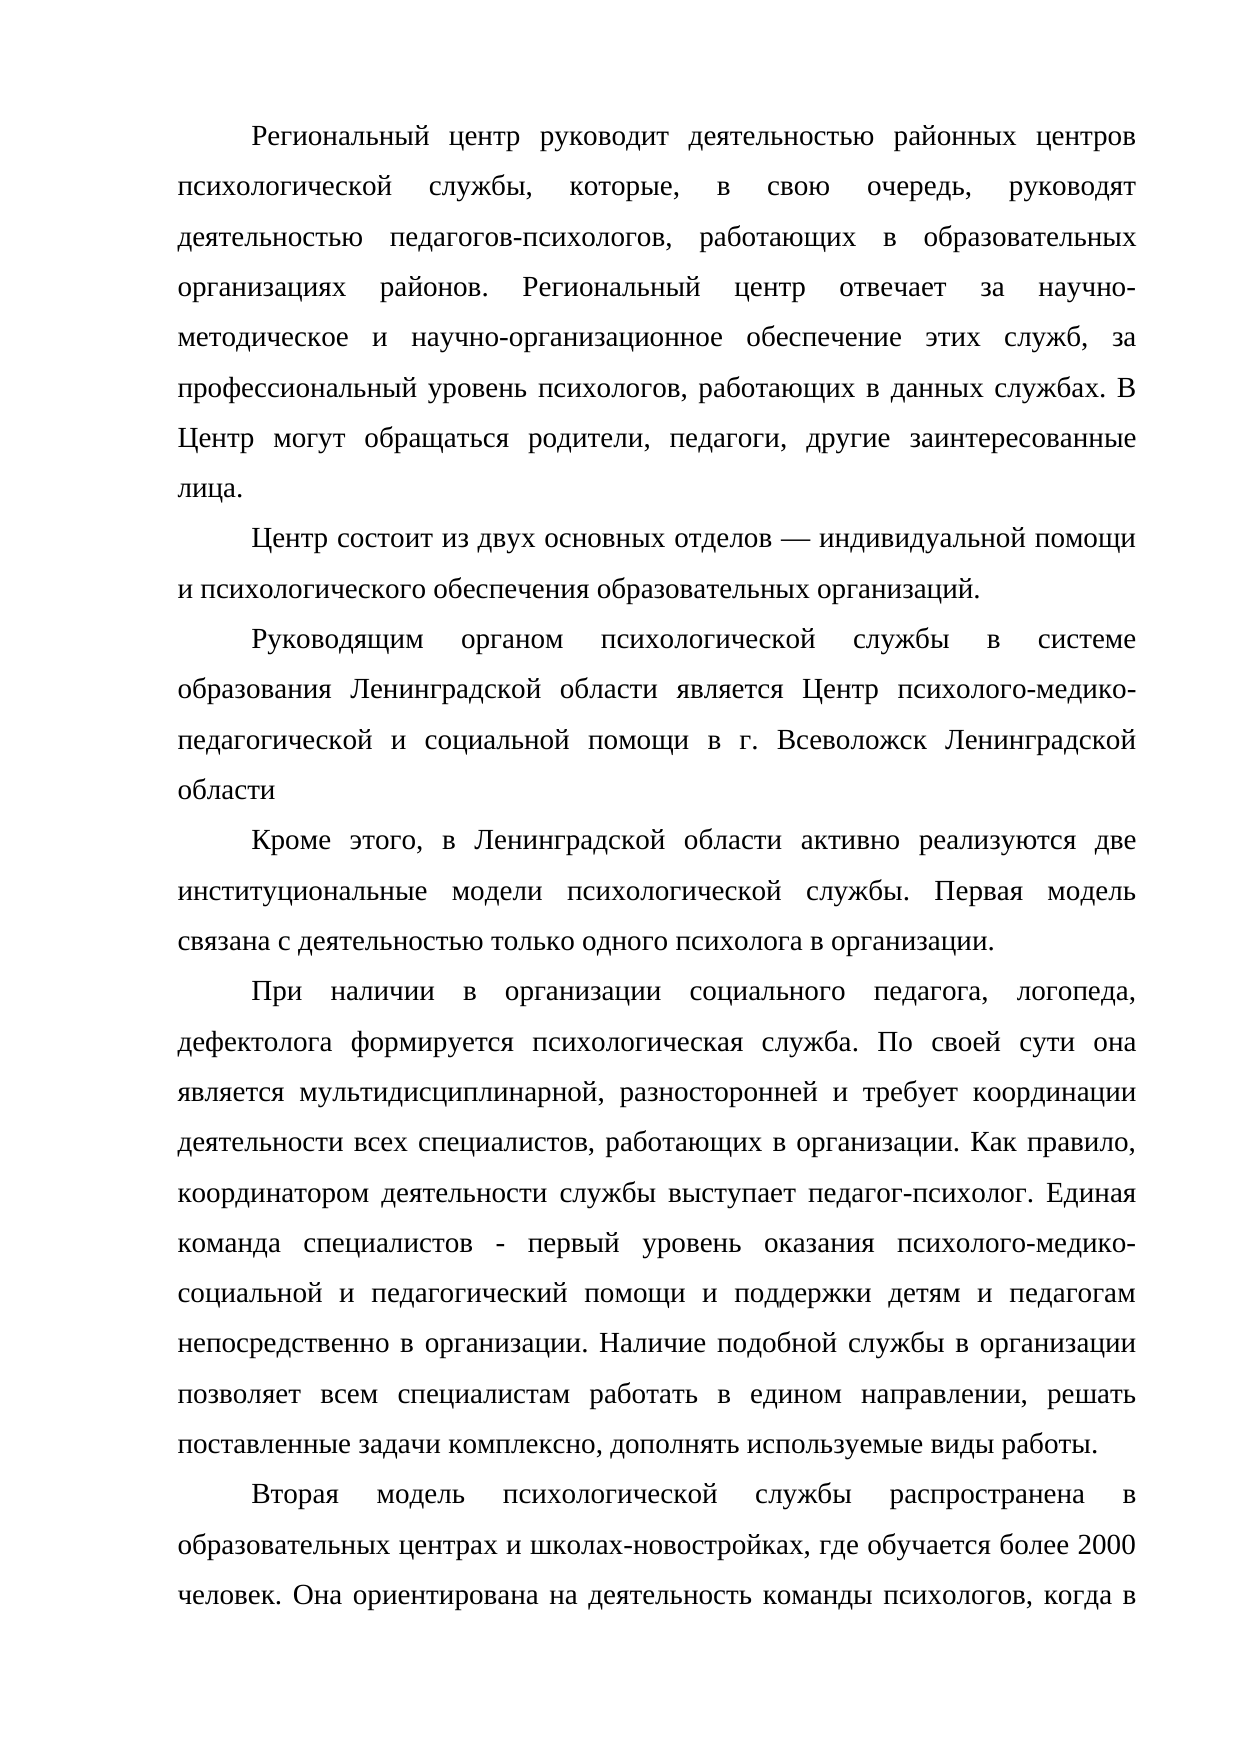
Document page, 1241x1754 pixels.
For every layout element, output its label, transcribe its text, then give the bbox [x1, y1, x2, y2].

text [177, 1477, 1137, 1611]
text Центр состоит из двух основных отделов — индивидуальной помощи и психологического обеспечения образовательных организаций. [177, 521, 1137, 604]
text Руководящим органом психологической службы в системе образования Ленинградской области является Центр психолого-медико-педагогической и социальной помощи в г. Всеволожск Ленинградской области [177, 621, 1137, 806]
text При наличии в организации социального педагога, логопеда, дефектолога формируется психологическая служба. По своей сути она является мультидисциплинарной, разносторонней и требует координации деятельности всех специалистов, работающих в организации. Как правило, координатором деятельности службы выступает педагог-психолог. Единая команда специалистов - первый уровень оказания психолого-медико-социальной и педагогический помощи и поддержки детям и педагогам непосредственно в организации. Наличие подобной службы в организации позволяет всем специалистам работать в едином направлении, решать поставленные задачи комплексно, дополнять используемые виды работы. [177, 973, 1137, 1460]
text Региональный центр руководит деятельностью районных центров психологической службы, которые, в свою очередь, руководят деятельностью педагогов-психологов, работающих в образовательных организациях районов. Региональный центр отвечает за научно-методическое и научно-организационное обеспечение этих служб, за профессиональный уровень психологов, работающих в данных службах. В Центр могут обращаться родители, педагоги, другие заинтересованные лица. [177, 118, 1137, 504]
text Кроме этого, в Ленинградской области активно реализуются две институциональные модели психологической службы. Первая модель связана с деятельностью только одного психолога в организации. [177, 822, 1137, 957]
